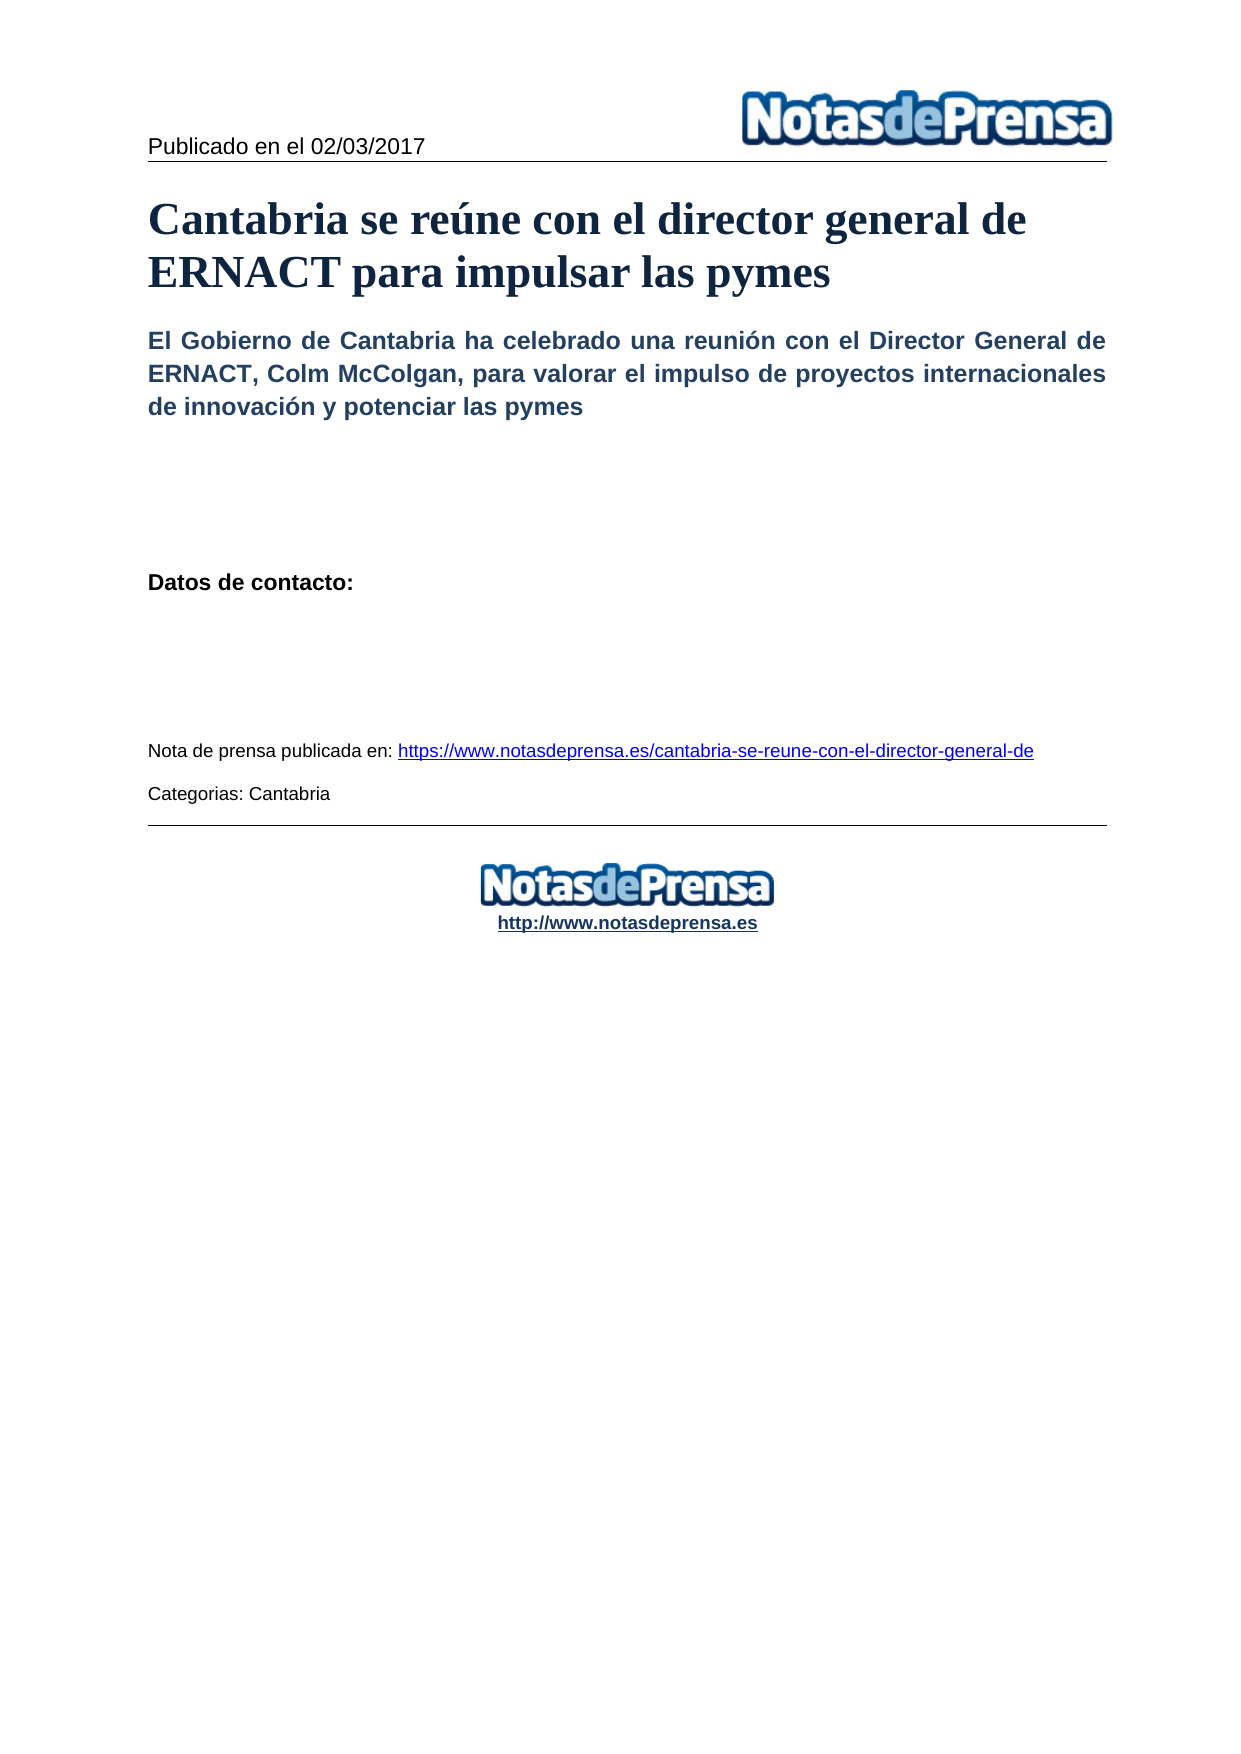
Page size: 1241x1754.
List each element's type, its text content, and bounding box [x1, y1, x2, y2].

text http://www.notasdeprensa.es [148, 912, 1107, 934]
subtitle El Gobierno de Cantabria ha celebrado una reunión con el Director General de ERNACT, Colm McColgan, para valorar el impulso de proyectos internacionales de innovación y potenciar las pymes [148, 326, 1107, 421]
text Datos de contacto: [148, 568, 1107, 595]
text Categorias: Cantabria [148, 783, 1107, 804]
text Publicado en el 02/03/2017 [148, 133, 1107, 161]
picture [480, 862, 775, 908]
subtitle Cantabria se reúne con el director general de ERNACT para impulsar las pymes [148, 192, 1107, 297]
text Nota de prensa publicada en: https://www.notasdeprensa.es/cantabria-se-reune-con-el-director-general-de [148, 740, 1107, 762]
picture [742, 90, 1113, 148]
